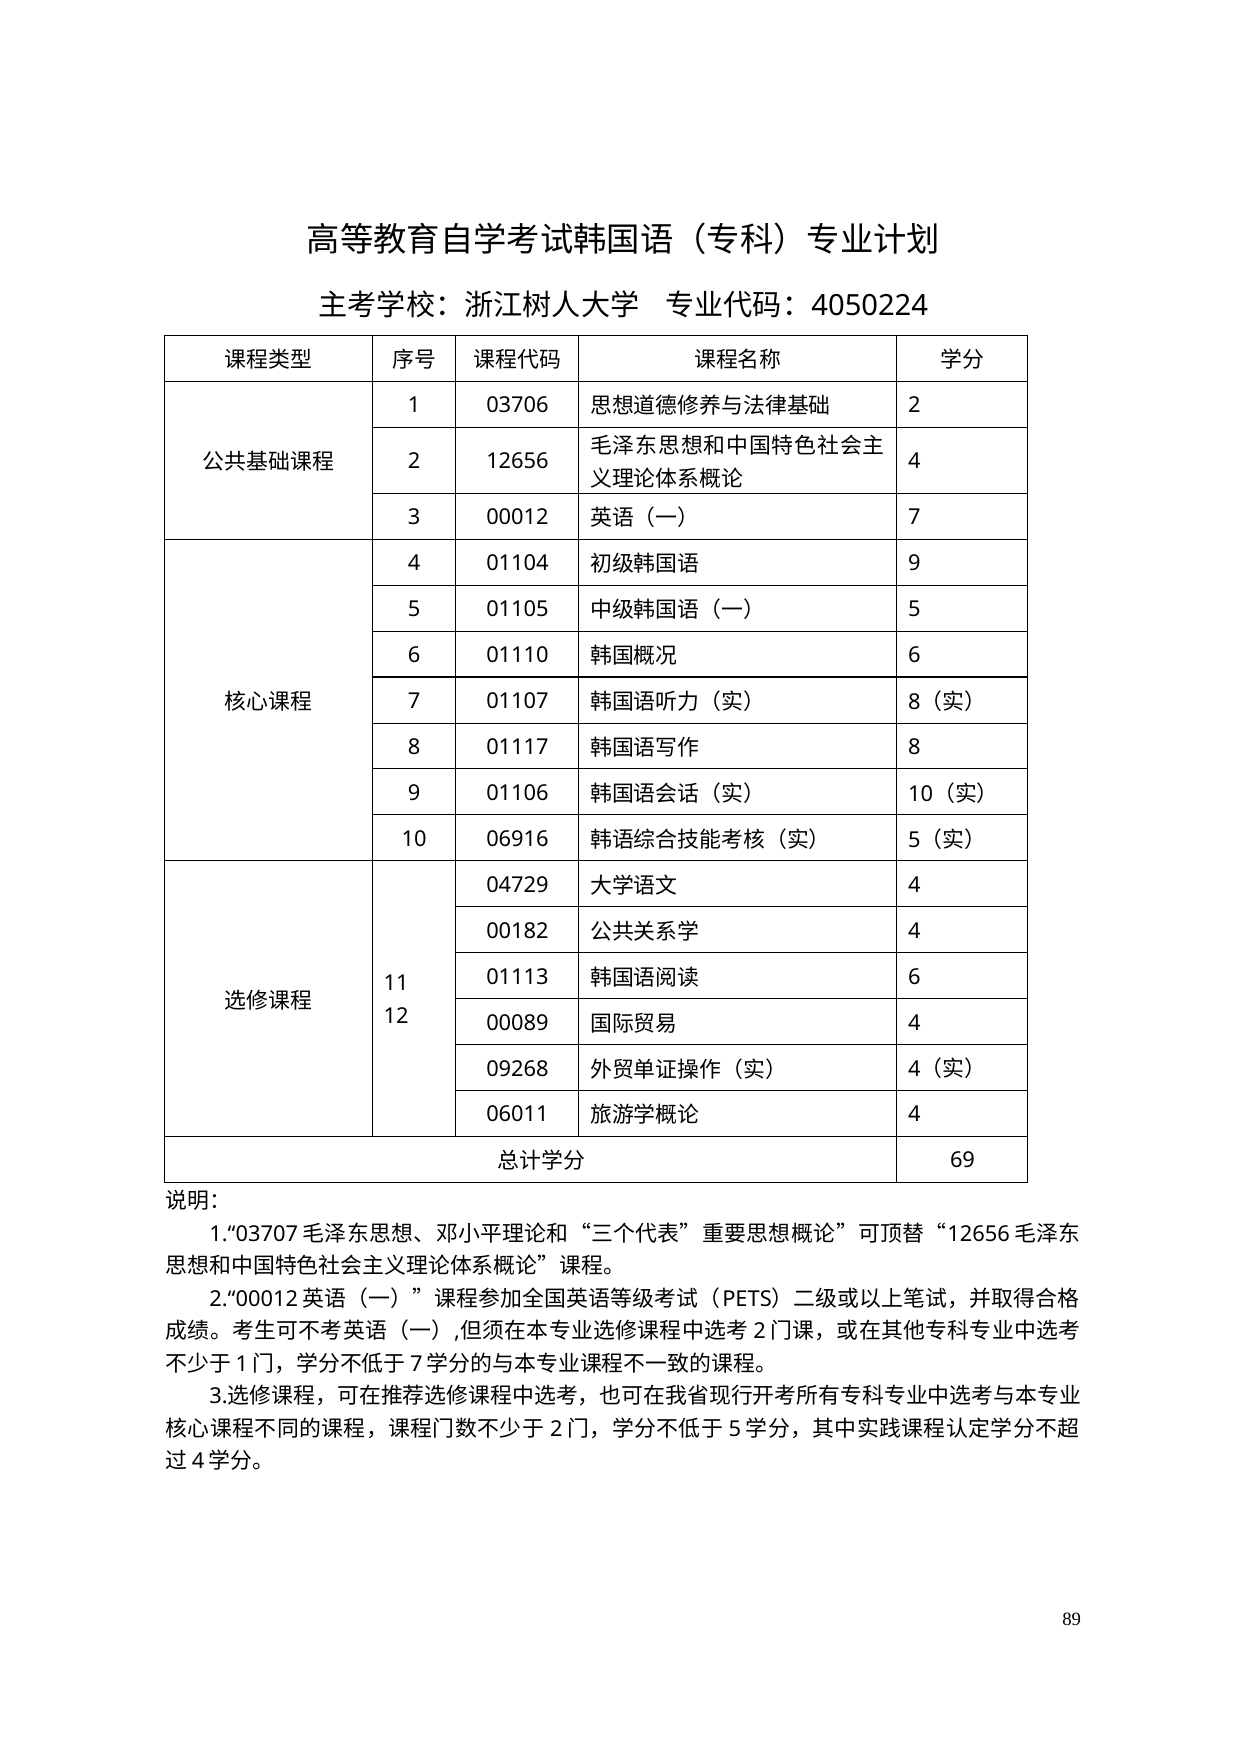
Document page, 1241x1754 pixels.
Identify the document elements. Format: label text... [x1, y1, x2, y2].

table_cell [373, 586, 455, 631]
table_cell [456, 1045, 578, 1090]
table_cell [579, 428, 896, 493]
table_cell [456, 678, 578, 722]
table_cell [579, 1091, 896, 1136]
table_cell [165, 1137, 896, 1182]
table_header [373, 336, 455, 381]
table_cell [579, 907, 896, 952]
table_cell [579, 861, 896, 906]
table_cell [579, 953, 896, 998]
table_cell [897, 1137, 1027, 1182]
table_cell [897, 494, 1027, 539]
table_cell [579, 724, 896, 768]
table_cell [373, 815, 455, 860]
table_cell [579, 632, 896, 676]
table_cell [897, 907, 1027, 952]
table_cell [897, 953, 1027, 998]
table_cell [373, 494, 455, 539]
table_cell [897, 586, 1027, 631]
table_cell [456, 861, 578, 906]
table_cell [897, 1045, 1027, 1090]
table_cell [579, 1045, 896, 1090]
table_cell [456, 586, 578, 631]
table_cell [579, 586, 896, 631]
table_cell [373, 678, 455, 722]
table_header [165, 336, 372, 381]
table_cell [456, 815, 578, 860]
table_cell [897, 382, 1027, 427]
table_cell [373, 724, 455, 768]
text 3.选修课程，可在推荐选修课程中选考，也可在我省现行开考所有专科专业中选考与本专业核心课程不同的课程，课程门数不少于2门，学分不低于5学分，其中实践课程认定学分不超过4学分。 [165, 1378, 1081, 1475]
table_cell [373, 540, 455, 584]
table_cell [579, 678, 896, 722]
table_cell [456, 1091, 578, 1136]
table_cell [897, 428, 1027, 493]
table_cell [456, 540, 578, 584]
text 主考学校：浙江树人大学 专业代码：4050224 [165, 270, 1081, 335]
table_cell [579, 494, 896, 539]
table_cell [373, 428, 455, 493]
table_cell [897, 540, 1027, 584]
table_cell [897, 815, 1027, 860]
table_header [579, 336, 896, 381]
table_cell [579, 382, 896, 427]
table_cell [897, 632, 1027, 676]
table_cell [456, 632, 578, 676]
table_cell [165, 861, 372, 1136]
text 高等教育自学考试韩国语（专科）专业计划 [165, 205, 1081, 270]
text 2.“00012英语（一）”课程参加全国英语等级考试（PETS）二级或以上笔试，并取得合格成绩。考生可不考英语（一）,但须在本专业选修课程中选考2门课，或在其他专科专业中选考不少于1门，学分不低于7学分的与本专业课程不一致的课程。 [165, 1280, 1081, 1378]
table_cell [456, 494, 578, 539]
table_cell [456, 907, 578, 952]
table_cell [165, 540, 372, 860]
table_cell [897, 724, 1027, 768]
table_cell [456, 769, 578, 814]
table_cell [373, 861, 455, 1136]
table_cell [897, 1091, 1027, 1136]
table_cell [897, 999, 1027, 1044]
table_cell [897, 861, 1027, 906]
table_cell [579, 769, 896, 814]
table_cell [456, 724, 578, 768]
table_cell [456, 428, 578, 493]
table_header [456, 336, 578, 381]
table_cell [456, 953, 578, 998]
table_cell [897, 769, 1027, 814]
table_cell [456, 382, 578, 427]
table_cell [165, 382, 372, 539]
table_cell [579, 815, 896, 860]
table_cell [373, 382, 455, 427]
text 1.“03707毛泽东思想、邓小平理论和“三个代表”重要思想概论”可顶替“12656毛泽东思想和中国特色社会主义理论体系概论”课程。 [165, 1215, 1081, 1280]
text 说明： [165, 1183, 1081, 1215]
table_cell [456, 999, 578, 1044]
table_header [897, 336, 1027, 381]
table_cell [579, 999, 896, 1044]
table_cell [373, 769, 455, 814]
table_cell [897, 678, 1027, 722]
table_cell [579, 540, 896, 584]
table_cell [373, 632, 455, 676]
